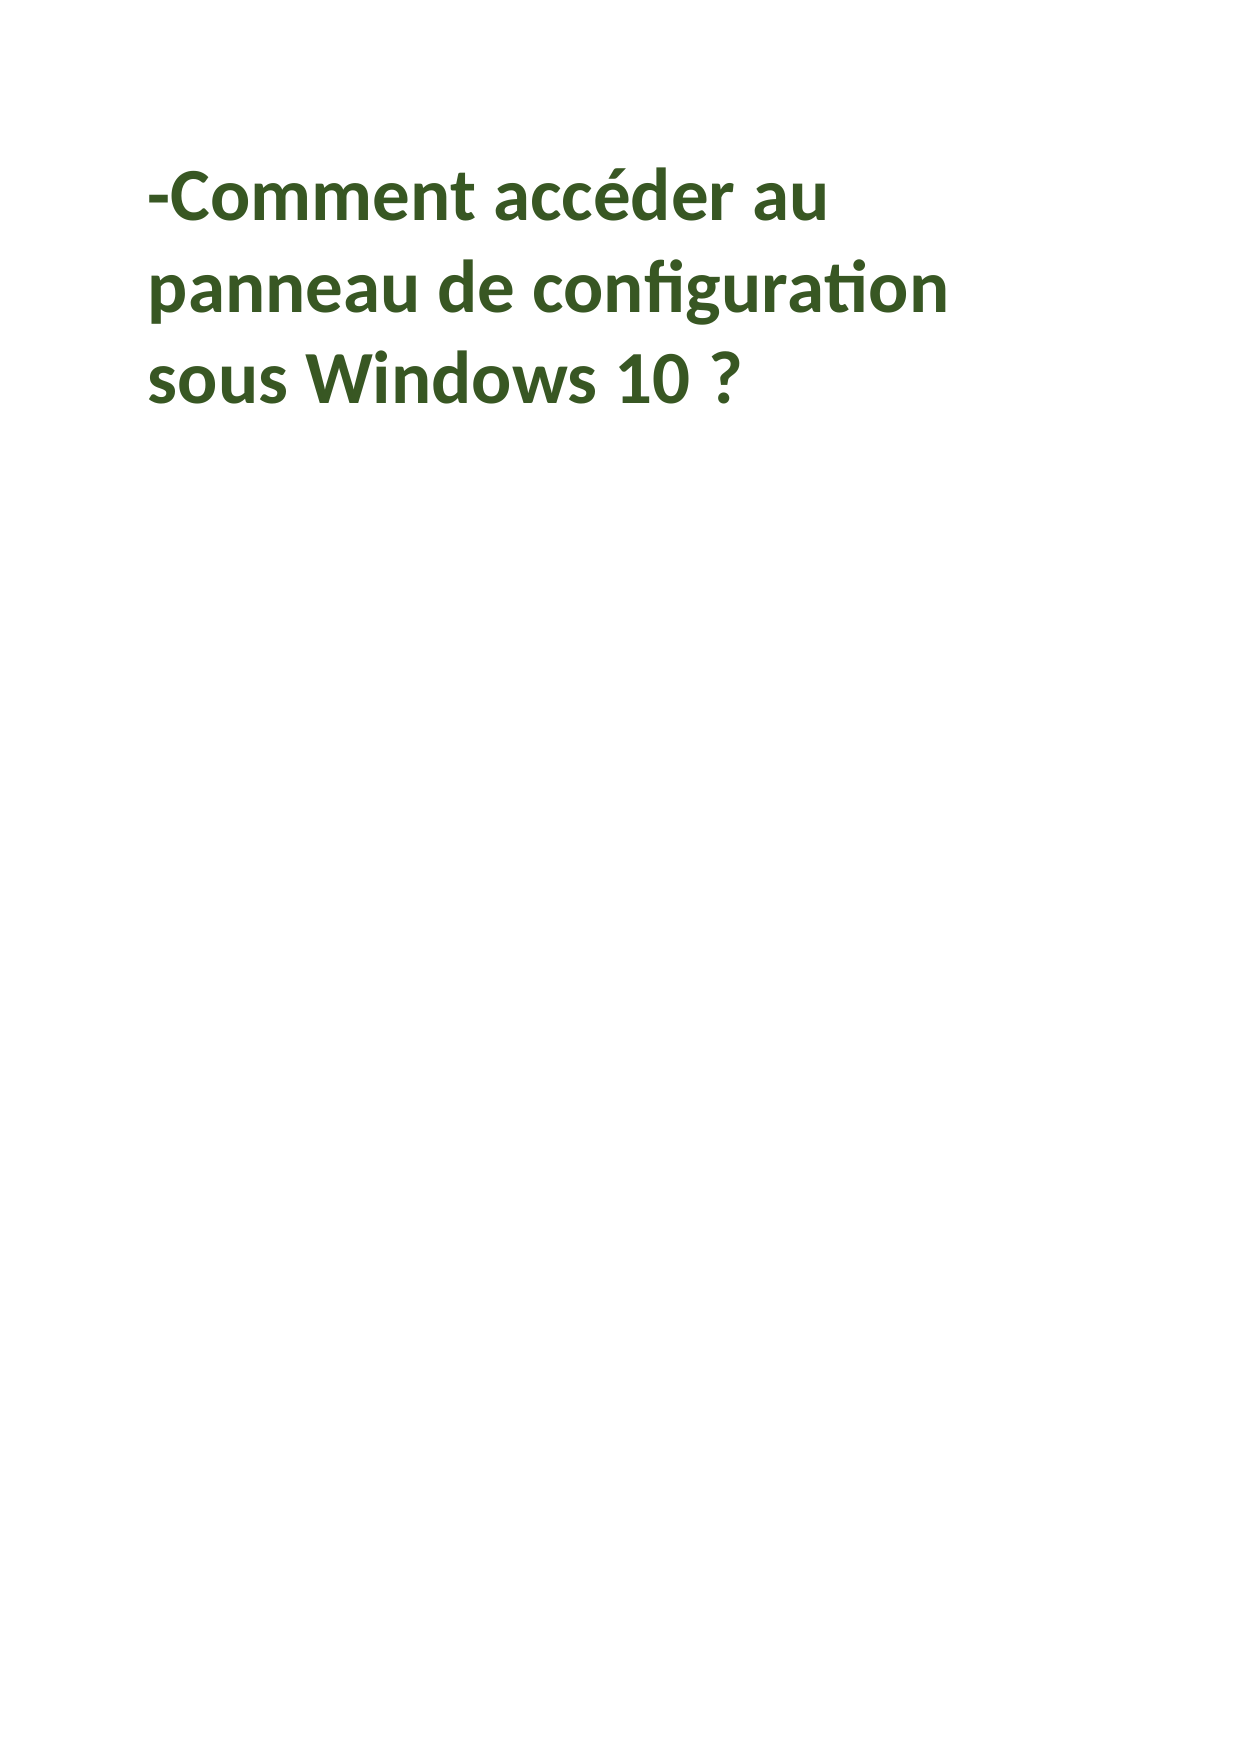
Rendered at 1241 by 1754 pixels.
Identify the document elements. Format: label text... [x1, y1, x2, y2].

text -Comment accéder au panneau de configuration sous Windows 10 ? [148, 148, 1093, 422]
